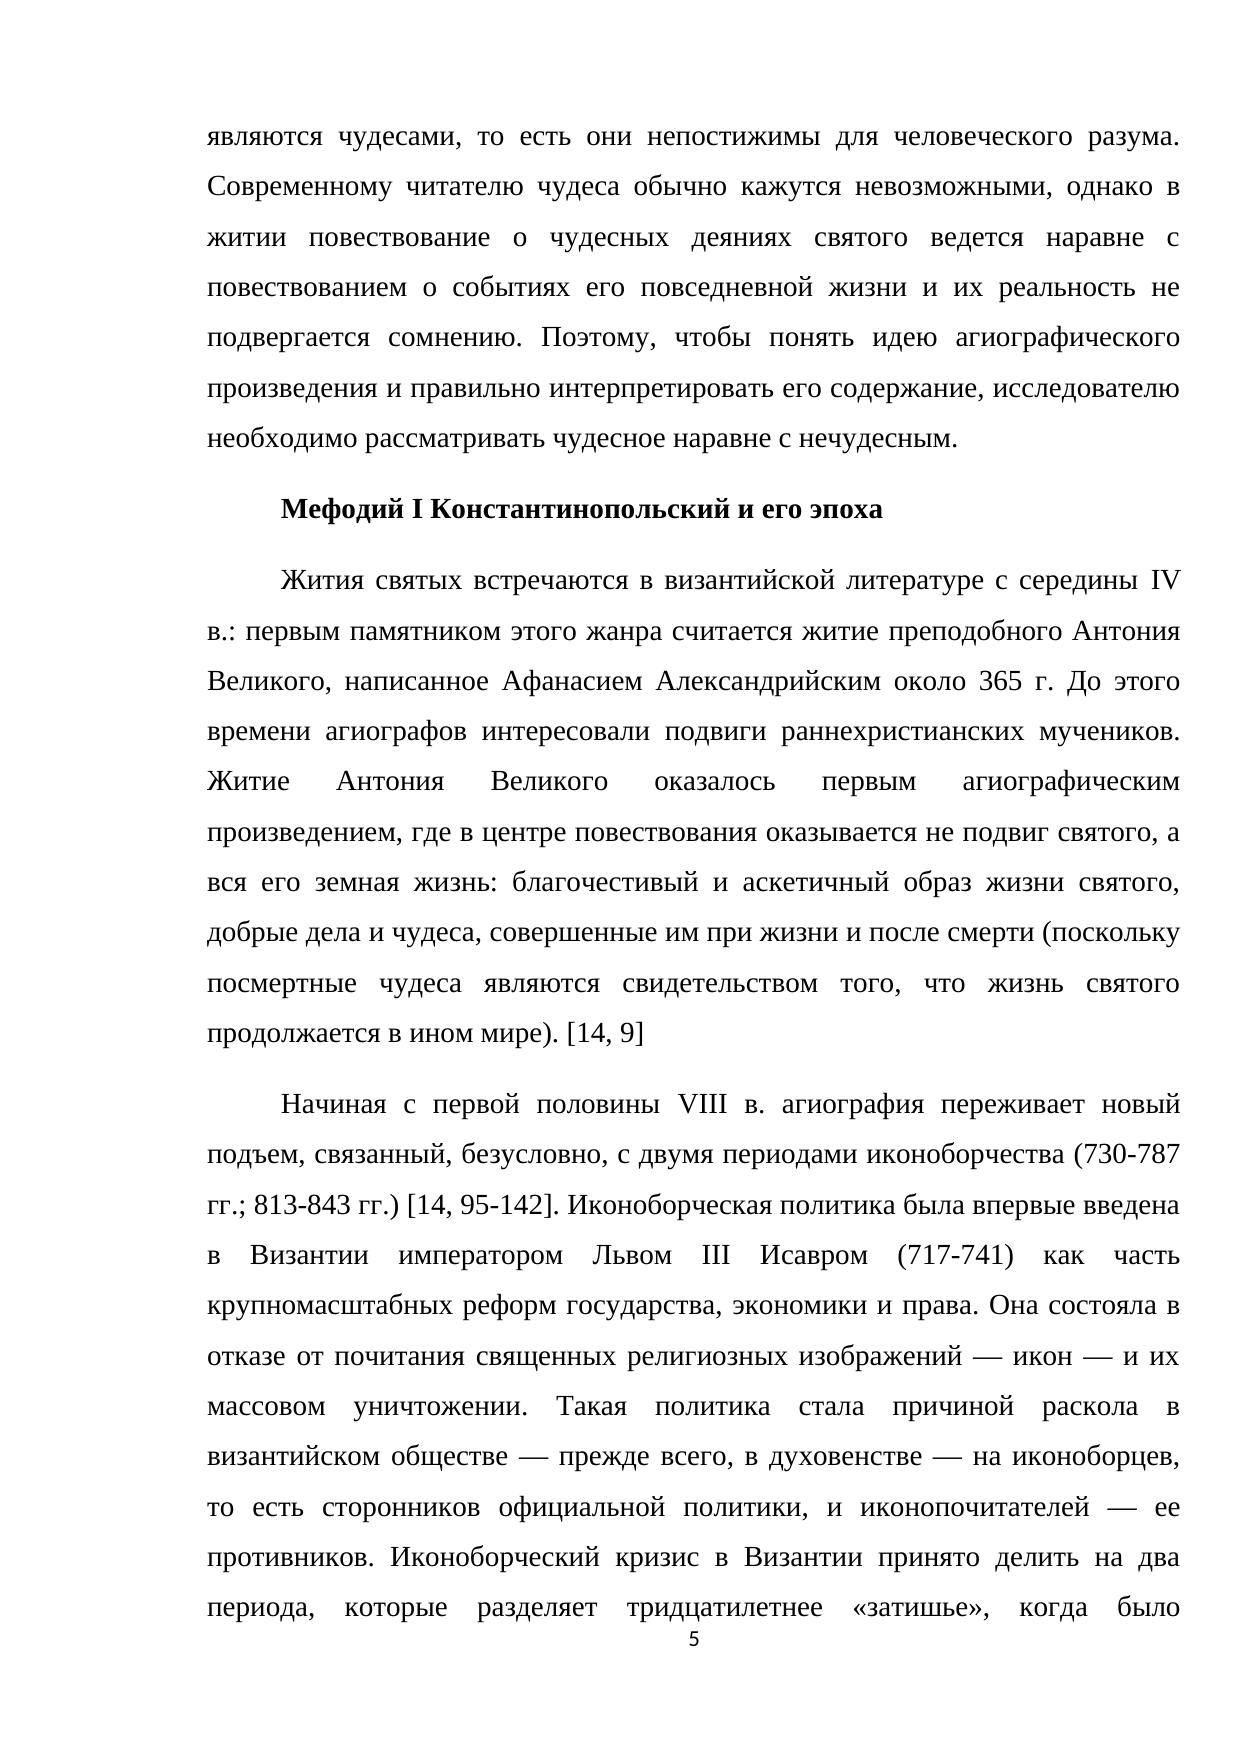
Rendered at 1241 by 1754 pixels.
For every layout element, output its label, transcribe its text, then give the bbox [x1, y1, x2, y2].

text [207, 1086, 1181, 1623]
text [207, 118, 1181, 453]
text Жития святых встречаются в византийской литературе с середины IV в.: первым памятником этого жанра считается житие преподобного Антония Великого, написанное Афанасием Александрийским около 365 г. До этого времени агиографов интересовали подвиги раннехристианских мучеников. Житие Антония Великого оказалось первым агиографическим произведением, где в центре повествования оказывается не подвиг святого, а вся его земная жизнь: благочестивый и аскетичный образ жизни святого, добрые дела и чудеса, совершенные им при жизни и после смерти (поскольку посмертные чудеса являются свидетельством того, что жизнь святого продолжается в ином мире). [14, 9] [207, 562, 1181, 1049]
text Мефодий I Константинопольский и его эпоха [207, 491, 1181, 525]
